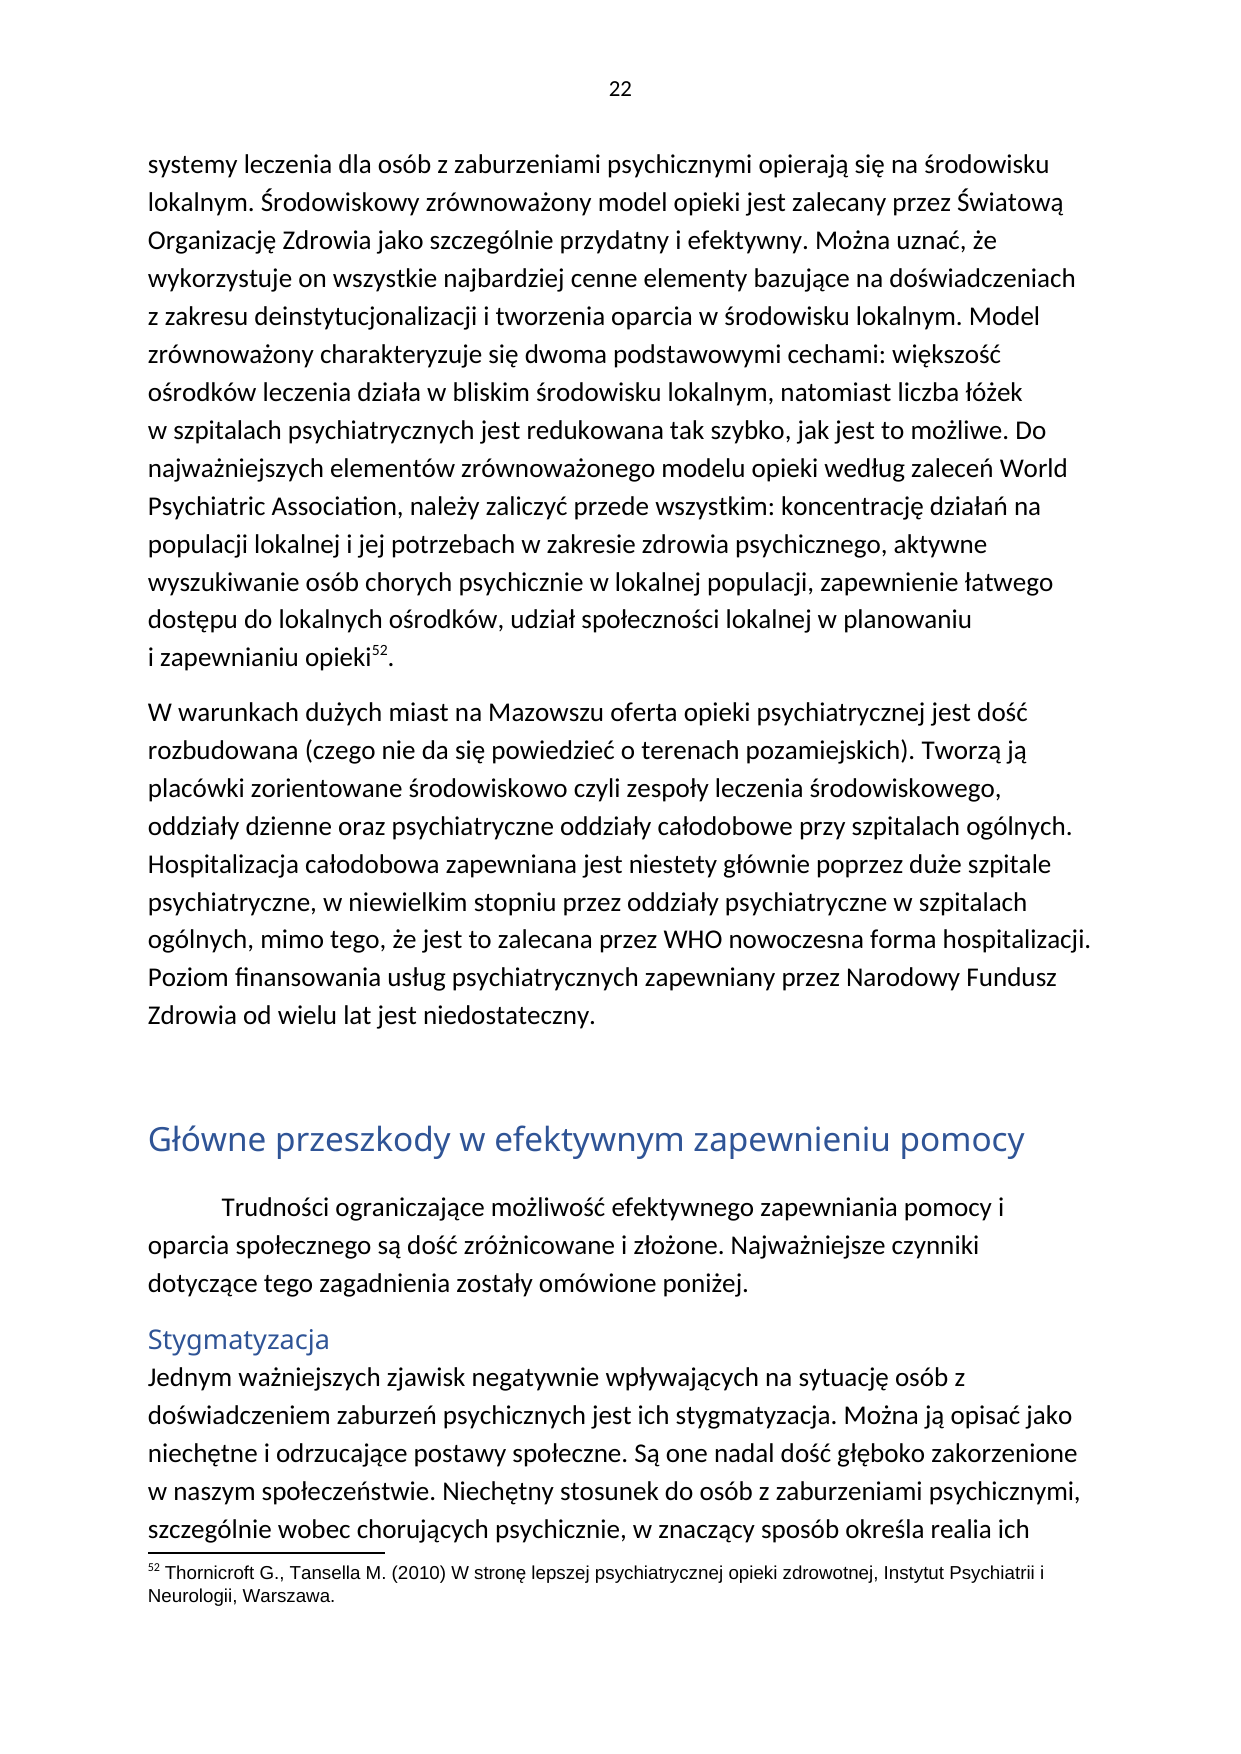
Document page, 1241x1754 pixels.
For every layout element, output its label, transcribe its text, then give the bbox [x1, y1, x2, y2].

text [148, 1360, 1093, 1545]
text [148, 148, 1093, 673]
text Trudności ograniczające możliwość efektywnego zapewniania pomocy i oparcia społecznego są dość zróżnicowane i złożone. Najważniejsze czynniki dotyczące tego zagadnienia zostały omówione poniżej. [148, 1190, 1093, 1299]
text W warunkach dużych miast na Mazowszu oferta opieki psychiatrycznej jest dość rozbudowana (czego nie da się powiedzieć o terenach pozamiejskich). Tworzą ją placówki zorientowane środowiskowo czyli zespoły leczenia środowiskowego, oddziały dzienne oraz psychiatryczne oddziały całodobowe przy szpitalach ogólnych. Hospitalizacja całodobowa zapewniana jest niestety głównie poprzez duże szpitale psychiatryczne, w niewielkim stopniu przez oddziały psychiatryczne w szpitalach ogólnych, mimo tego, że jest to zalecana przez WHO nowoczesna forma hospitalizacji. Poziom finansowania usług psychiatrycznych zapewniany przez Narodowy Fundusz Zdrowia od wielu lat jest niedostateczny. [148, 695, 1093, 1031]
subtitle Stygmatyzacja [148, 1320, 1093, 1357]
subtitle Główne przeszkody w efektywnym zapewnieniu pomocy [148, 1116, 1093, 1161]
